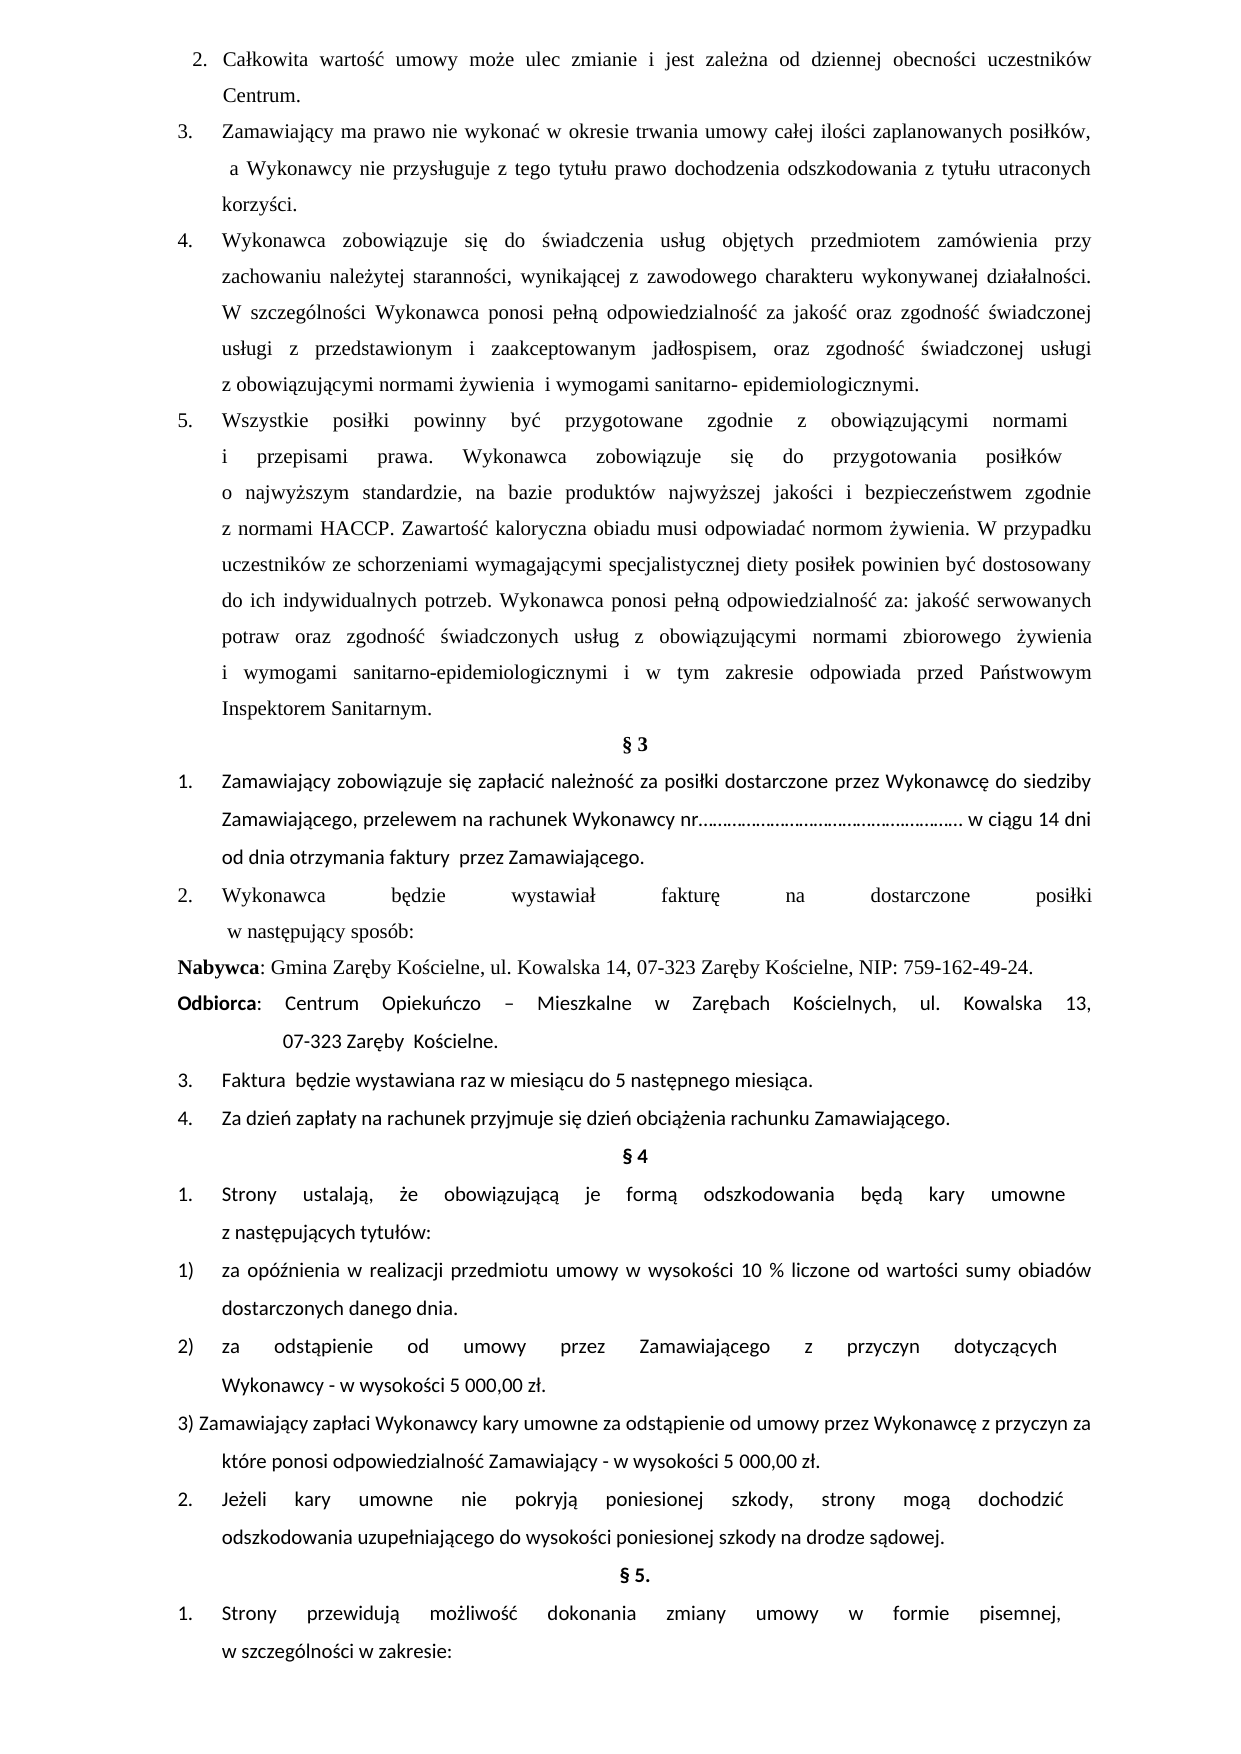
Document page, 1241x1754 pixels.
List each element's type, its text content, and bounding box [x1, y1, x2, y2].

text § 3 [177, 732, 1092, 756]
list Strony ustalają, że obowiązującą je formą odszkodowania będą kary umowne z następujących tytułów: [177, 1181, 1092, 1245]
text § 4 [177, 1143, 1092, 1168]
text Nabywca: Gmina Zaręby Kościelne, ul. Kowalska 14, 07-323 Zaręby Kościelne, NIP: 759-162-49-24. [177, 954, 1092, 979]
list Całkowita wartość umowy może ulec zmianie i jest zależna od dziennej obecności uczestników Centrum. [192, 47, 1092, 107]
list Zamawiający zobowiązuje się zapłacić należność za posiłki dostarczone przez Wykonawcę do siedziby Zamawiającego, przelewem na rachunek Wykonawcy nr…………………………………….………… w ciągu 14 dni od dnia otrzymania faktury przez Zamawiającego. [177, 768, 1092, 870]
list Faktura będzie wystawiana raz w miesiącu do 5 następnego miesiąca. [177, 1067, 1092, 1092]
list Wszystkie posiłki powinny być przygotowane zgodnie z obowiązującymi normami i przepisami prawa. Wykonawca zobowiązuje się do przygotowania posiłków o najwyższym standardzie, na bazie produktów najwyższej jakości i bezpieczeństwem zgodnie z normami HACCP. Zawartość kaloryczna obiadu musi odpowiadać normom żywienia. W przypadku uczestników ze schorzeniami wymagającymi specjalistycznej diety posiłek powinien być dostosowany do ich indywidualnych potrzeb. Wykonawca ponosi pełną odpowiedzialność za: jakość serwowanych potraw oraz zgodność świadczonych usług z obowiązującymi normami zbiorowego żywienia i wymogami sanitarno-epidemiologicznymi i w tym zakresie odpowiada przed Państwowym Inspektorem Sanitarnym. [177, 408, 1092, 720]
text 3) Zamawiający zapłaci Wykonawcy kary umowne za odstąpienie od umowy przez Wykonawcę z przyczyn za które ponosi odpowiedzialność Zamawiający - w wysokości 5 000,00 zł. [177, 1410, 1092, 1473]
list Wykonawca będzie wystawiał fakturę na dostarczone posiłki w następujący sposób: [177, 882, 1092, 943]
list Strony przewidują możliwość dokonania zmiany umowy w formie pisemnej, w szczególności w zakresie: [177, 1601, 1092, 1664]
list Jeżeli kary umowne nie pokryją poniesionej szkody, strony mogą dochodzić odszkodowania uzupełniającego do wysokości poniesionej szkody na drodze sądowej. [177, 1486, 1092, 1550]
text § 5. [177, 1562, 1092, 1588]
text Odbiorca: Centrum Opiekuńczo – Mieszkalne w Zarębach Kościelnych, ul. Kowalska 13, 07-323 Zaręby Kościelne. [177, 991, 1092, 1054]
list Za dzień zapłaty na rachunek przyjmuje się dzień obciążenia rachunku Zamawiającego. [177, 1105, 1092, 1130]
list Zamawiający ma prawo nie wykonać w okresie trwania umowy całej ilości zaplanowanych posiłków, a Wykonawcy nie przysługuje z tego tytułu prawo dochodzenia odszkodowania z tytułu utraconych korzyści. [177, 119, 1092, 216]
text 2) za odstąpienie od umowy przez Zamawiającego z przyczyn dotyczących Wykonawcy - w wysokości 5 000,00 zł. [177, 1334, 1092, 1397]
text 1) za opóźnienia w realizacji przedmiotu umowy w wysokości 10 % liczone od wartości sumy obiadów dostarczonych danego dnia. [177, 1257, 1092, 1321]
list Wykonawca zobowiązuje się do świadczenia usług objętych przedmiotem zamówienia przy zachowaniu należytej staranności, wynikającej z zawodowego charakteru wykonywanej działalności. W szczególności Wykonawca ponosi pełną odpowiedzialność za jakość oraz zgodność świadczonej usługi z przedstawionym i zaakceptowanym jadłospisem, oraz zgodność świadczonej usługi z obowiązującymi normami żywienia i wymogami sanitarno- epidemiologicznymi. [177, 227, 1092, 396]
